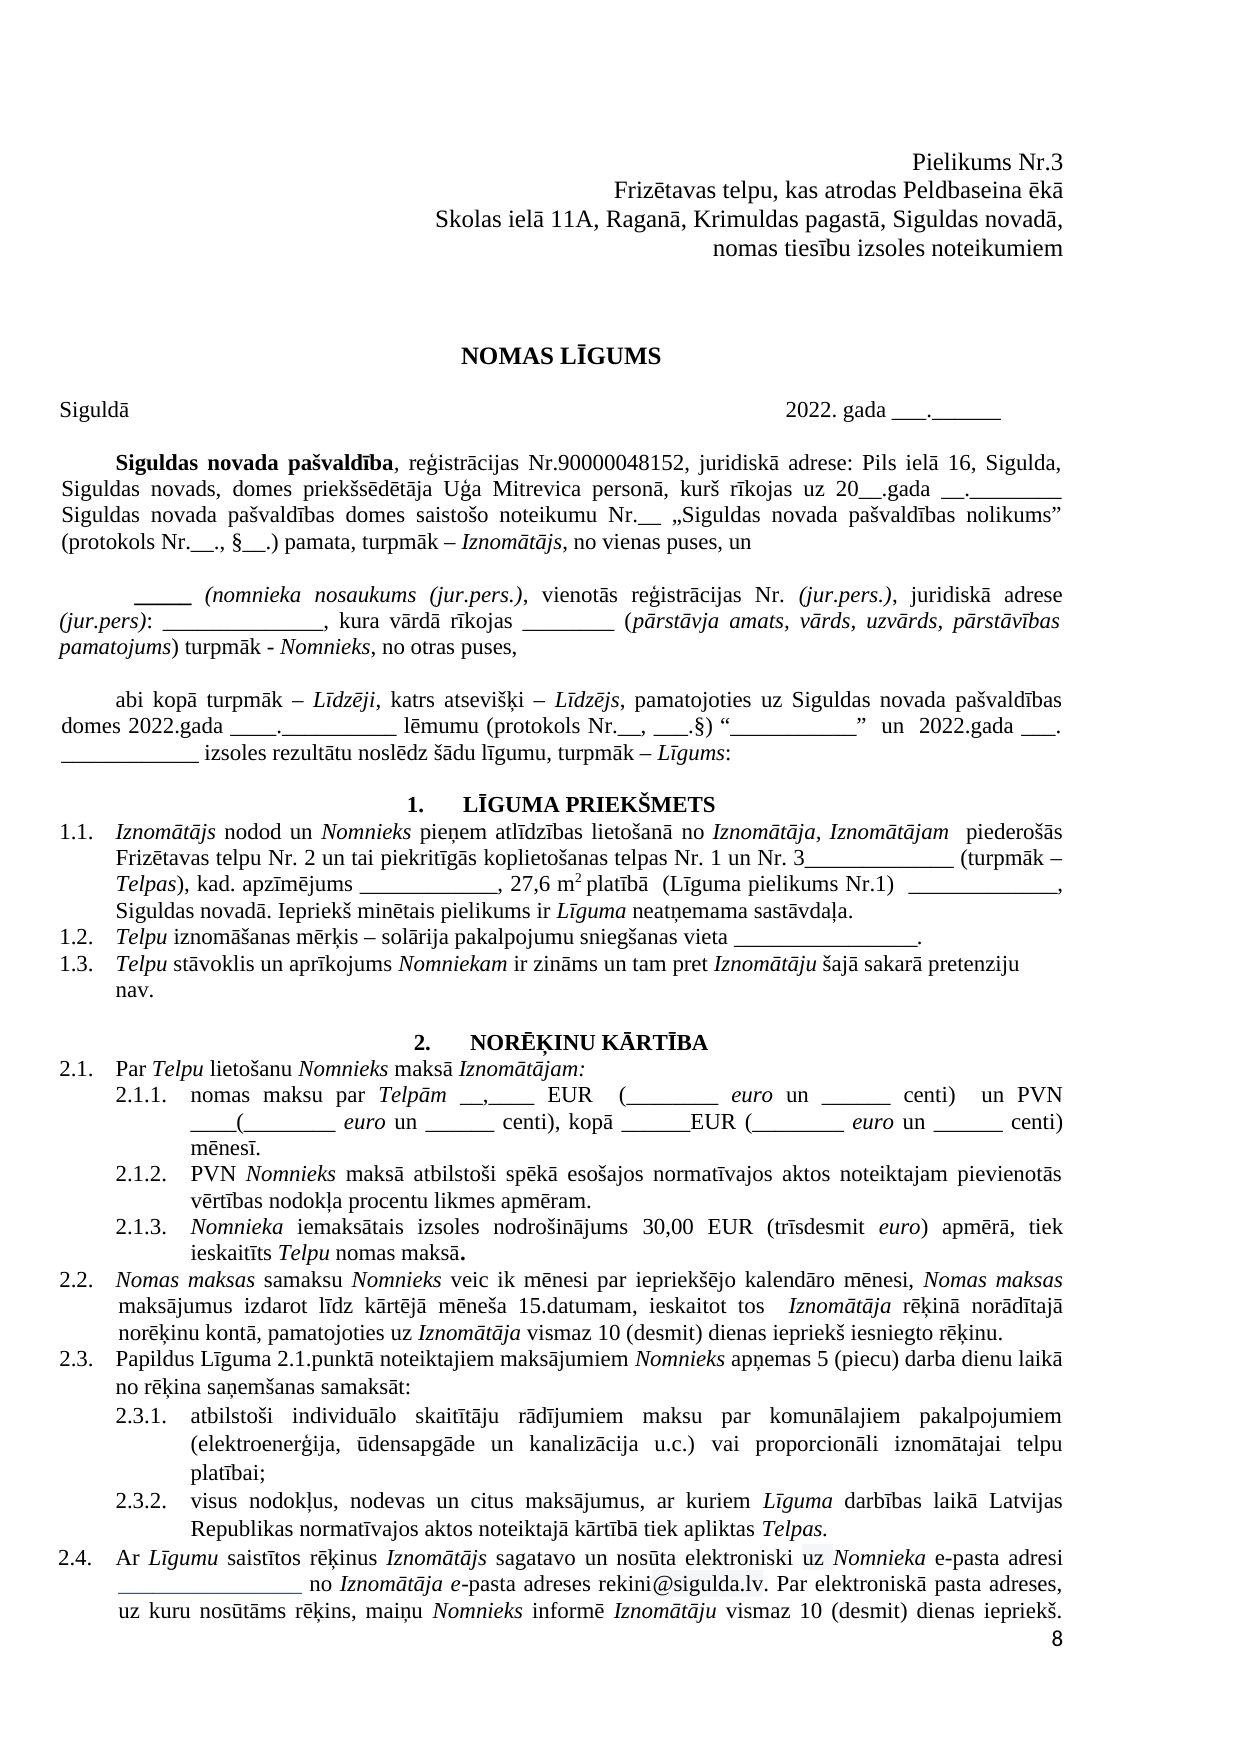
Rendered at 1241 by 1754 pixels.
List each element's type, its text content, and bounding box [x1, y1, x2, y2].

text abi kopā turpmāk – Līdzēji, katrs atsevišķi – Līdzējs, pamatojoties uz Siguldas novada pašvaldības domes 2022.gada ____.__________ lēmumu (protokols Nr.__, ___.§) “___________” un 2022.gada ___. ____________ izsoles rezultātu noslēdz šādu līgumu, turpmāk – Līgums: [61, 686, 1062, 765]
text Frizētavas telpu, kas atrodas Peldbaseina ēkā [59, 176, 1063, 204]
list Par Telpu lietošanu Nomnieks maksā Iznomātājam: [59, 1055, 1063, 1081]
list nomas maksu par Telpām __,____ EUR (________ euro un ______ centi) un PVN ____(________ euro un ______ centi), kopā ______EUR (________ euro un ______ centi) mēnesī. [115, 1081, 1063, 1160]
text Siguldā 2022. gada ___.______ [59, 396, 1063, 422]
text nomas tiesību izsoles noteikumiem [59, 233, 1063, 262]
text NOMAS LĪGUMS [59, 341, 1063, 370]
list Papildus Līguma 2.1.punktā noteiktajiem maksājumiem Nomnieks apņemas 5 (piecu) darba dienu laikā no rēķina saņemšanas samaksāt: [59, 1345, 1063, 1400]
list visus nodokļus, nodevas un citus maksājumus, ar kuriem Līguma darbības laikā Latvijas Republikas normatīvajos aktos noteiktajā kārtībā tiek apliktas Telpas. [115, 1487, 1063, 1542]
text Skolas ielā 11A, Raganā, Krimuldas pagastā, Siguldas novadā, [59, 204, 1063, 233]
text Pielikums Nr.3 [59, 147, 1063, 176]
list Nomnieka iemaksātais izsoles nodrošinājums 30,00 EUR (trīsdesmit euro) apmērā, tiek ieskaitīts Telpu nomas maksā. [115, 1213, 1063, 1266]
list PVN Nomnieks maksā atbilstoši spēkā esošajos normatīvajos aktos noteiktajam pievienotās vērtības nodokļa procentu likmes apmēram. [115, 1160, 1063, 1213]
text _____ (nomnieka nosaukums (jur.pers.), vienotās reģistrācijas Nr. (jur.pers.), juridiskā adrese (jur.pers): ______________, kura vārdā rīkojas ________ (pārstāvja amats, vārds, uzvārds, pārstāvības pamatojums) turpmāk - Nomnieks, no otras puses, [59, 581, 1063, 660]
text Siguldas novada pašvaldība, reģistrācijas Nr.90000048152, juridiskā adrese: Pils ielā 16, Sigulda, Siguldas novads, domes priekšsēdētāja Uģa Mitrevica personā, kurš rīkojas uz 20__.gada __.________ Siguldas novada pašvaldības domes saistošo noteikumu Nr.__ „Siguldas novada pašvaldības nolikums” (protokols Nr.__., §__.) pamata, turpmāk – Iznomātājs, no vienas puses, un [61, 449, 1062, 554]
list Telpu stāvoklis un aprīkojums Nomniekam ir zināms un tam pret Iznomātāju šajā sakarā pretenziju nav. [59, 949, 1063, 1002]
list LĪGUMA PRIEKŠMETS [59, 791, 1063, 818]
list Telpu iznomāšanas mērķis – solārija pakalpojumu sniegšanas vieta ________________. [59, 923, 1063, 949]
list Nomas maksas samaksu Nomnieks veic ik mēnesi par iepriekšējo kalendāro mēnesi, Nomas maksas maksājumus izdarot līdz kārtējā mēneša 15.datumam, ieskaitot tos Iznomātāja rēķinā norādītajā norēķinu kontā, pamatojoties uz Iznomātāja vismaz 10 (desmit) dienas iepriekš iesniegto rēķinu. [59, 1266, 1063, 1345]
list atbilstoši individuālo skaitītāju rādījumiem maksu par komunālajiem pakalpojumiem (elektroenerģija, ūdensapgāde un kanalizācija u.c.) vai proporcionāli iznomātajai telpu platībai; [115, 1402, 1063, 1485]
list Iznomātājs nodod un Nomnieks pieņem atlīdzības lietošanā no Iznomātāja, Iznomātājam piederošās Frizētavas telpu Nr. 2 un tai piekritīgās koplietošanas telpas Nr. 1 un Nr. 3_____________ (turpmāk – Telpas), kad. apzīmējums ____________, 27,6 m2 platībā (Līguma pielikums Nr.1) _____________, Siguldas novadā. Iepriekš minētais pielikums ir Līguma neatņemama sastāvdaļa. [59, 818, 1063, 923]
list NORĒĶINU KĀRTĪBA [59, 1029, 1063, 1055]
